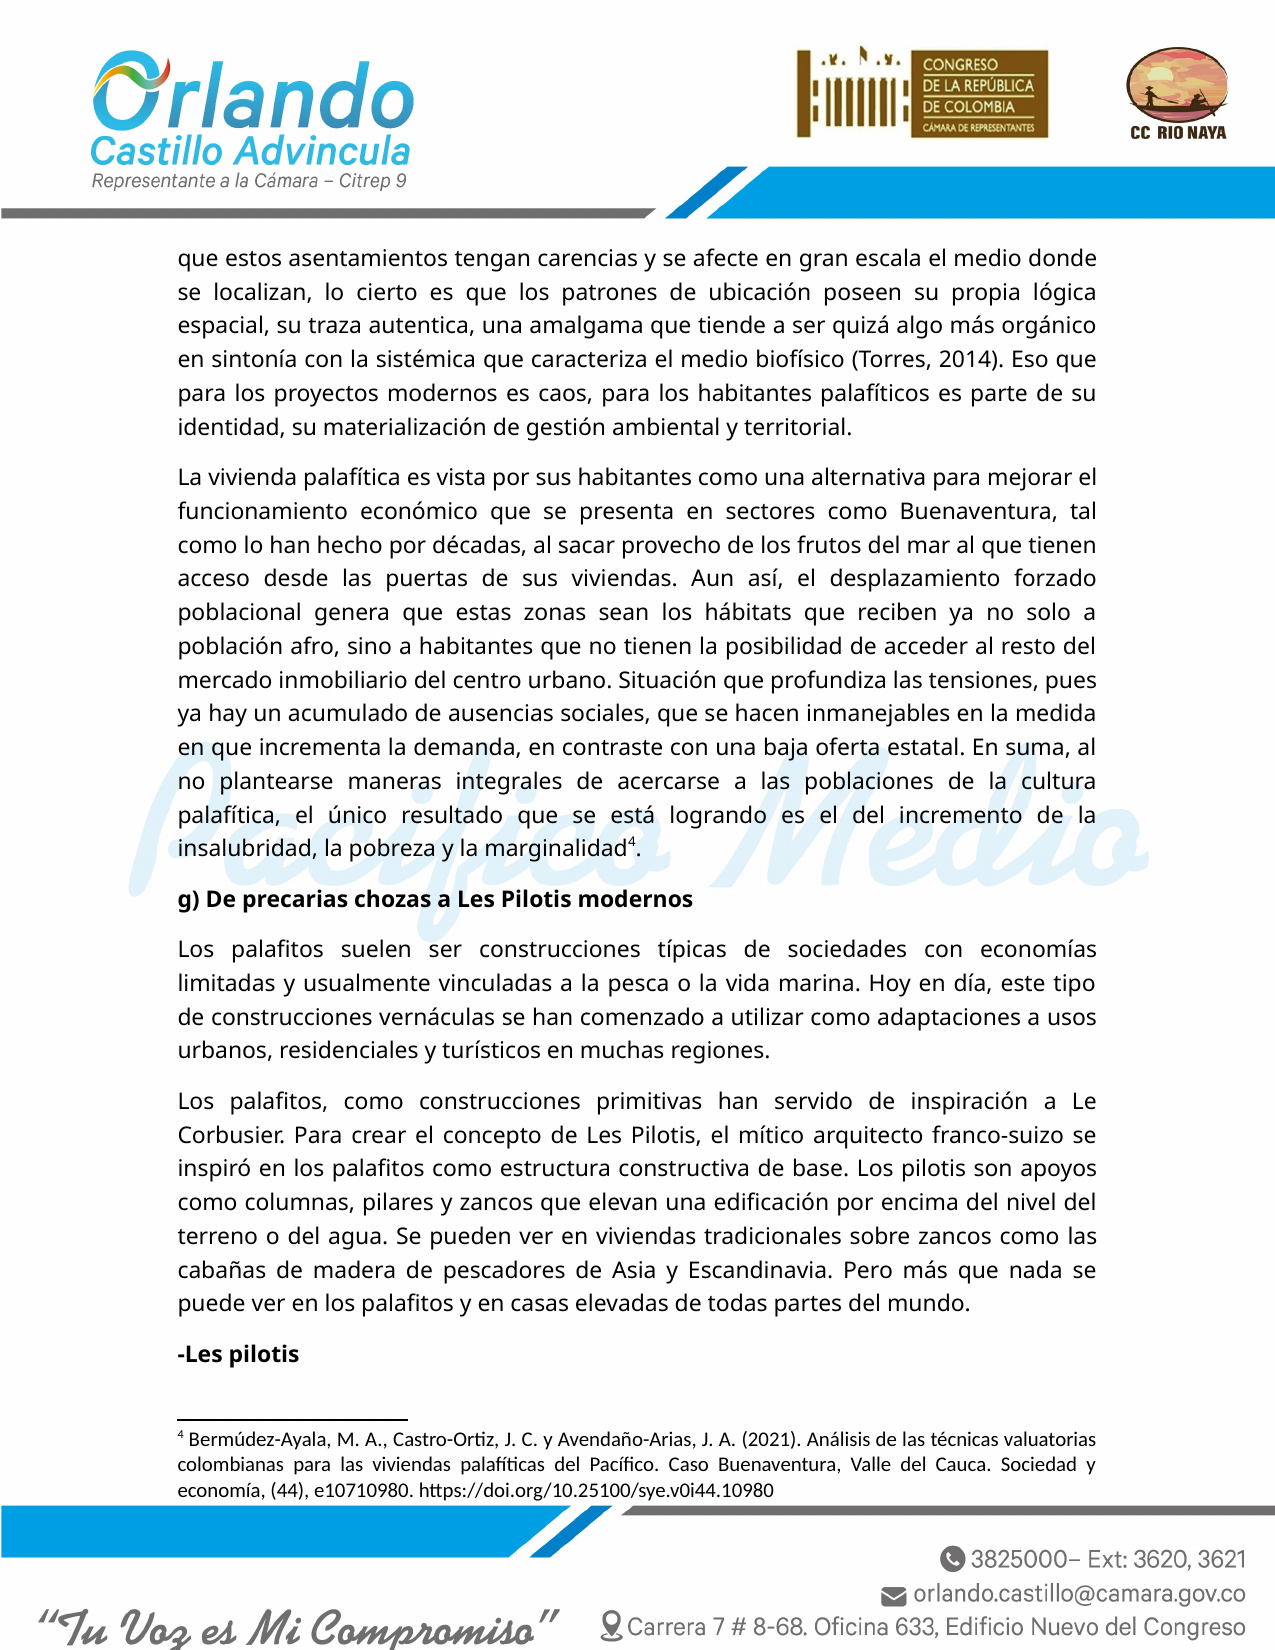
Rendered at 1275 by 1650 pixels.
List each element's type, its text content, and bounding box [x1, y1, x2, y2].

text La vivienda palafítica es vista por sus habitantes como una alternativa para mejorar el funcionamiento económico que se presenta en sectores como Buenaventura, tal como lo han hecho por décadas, al sacar provecho de los frutos del mar al que tienen acceso desde las puertas de sus viviendas. Aun así, el desplazamiento forzado poblacional genera que estas zonas sean los hábitats que reciben ya no solo a población afro, sino a habitantes que no tienen la posibilidad de acceder al resto del mercado inmobiliario del centro urbano. Situación que profundiza las tensiones, pues ya hay un acumulado de ausencias sociales, que se hacen inmanejables en la medida en que incrementa la demanda, en contraste con una baja oferta estatal. En suma, al no plantearse maneras integrales de acercarse a las poblaciones de la cultura palafítica, el único resultado que se está logrando es el del incremento de la insalubridad, la pobreza y la marginalidad. [177, 461, 1098, 863]
text -Les pilotis [177, 1338, 1098, 1369]
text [177, 242, 1098, 442]
text Los palafitos suelen ser construcciones típicas de sociedades con economías limitadas y usualmente vinculadas a la pesca o la vida marina. Hoy en día, este tipo de construcciones vernáculas se han comenzado a utilizar como adaptaciones a usos urbanos, residenciales y turísticos en muchas regiones. [177, 933, 1098, 1066]
text Los palafitos, como construcciones primitivas han servido de inspiración a Le Corbusier. Para crear el concepto de Les Pilotis, el mítico arquitecto franco-suizo se inspiró en los palafitos como estructura constructiva de base. Los pilotis son apoyos como columnas, pilares y zancos que elevan una edificación por encima del nivel del terreno o del agua. Se pueden ver en viviendas tradicionales sobre zancos como las cabañas de madera de pescadores de Asia y Escandinavia. Pero más que nada se puede ver en los palafitos y en casas elevadas de todas partes del mundo. [177, 1085, 1098, 1318]
text g) De precarias chozas a Les Pilotis modernos [177, 883, 1098, 914]
picture [1, 0, 1275, 1650]
